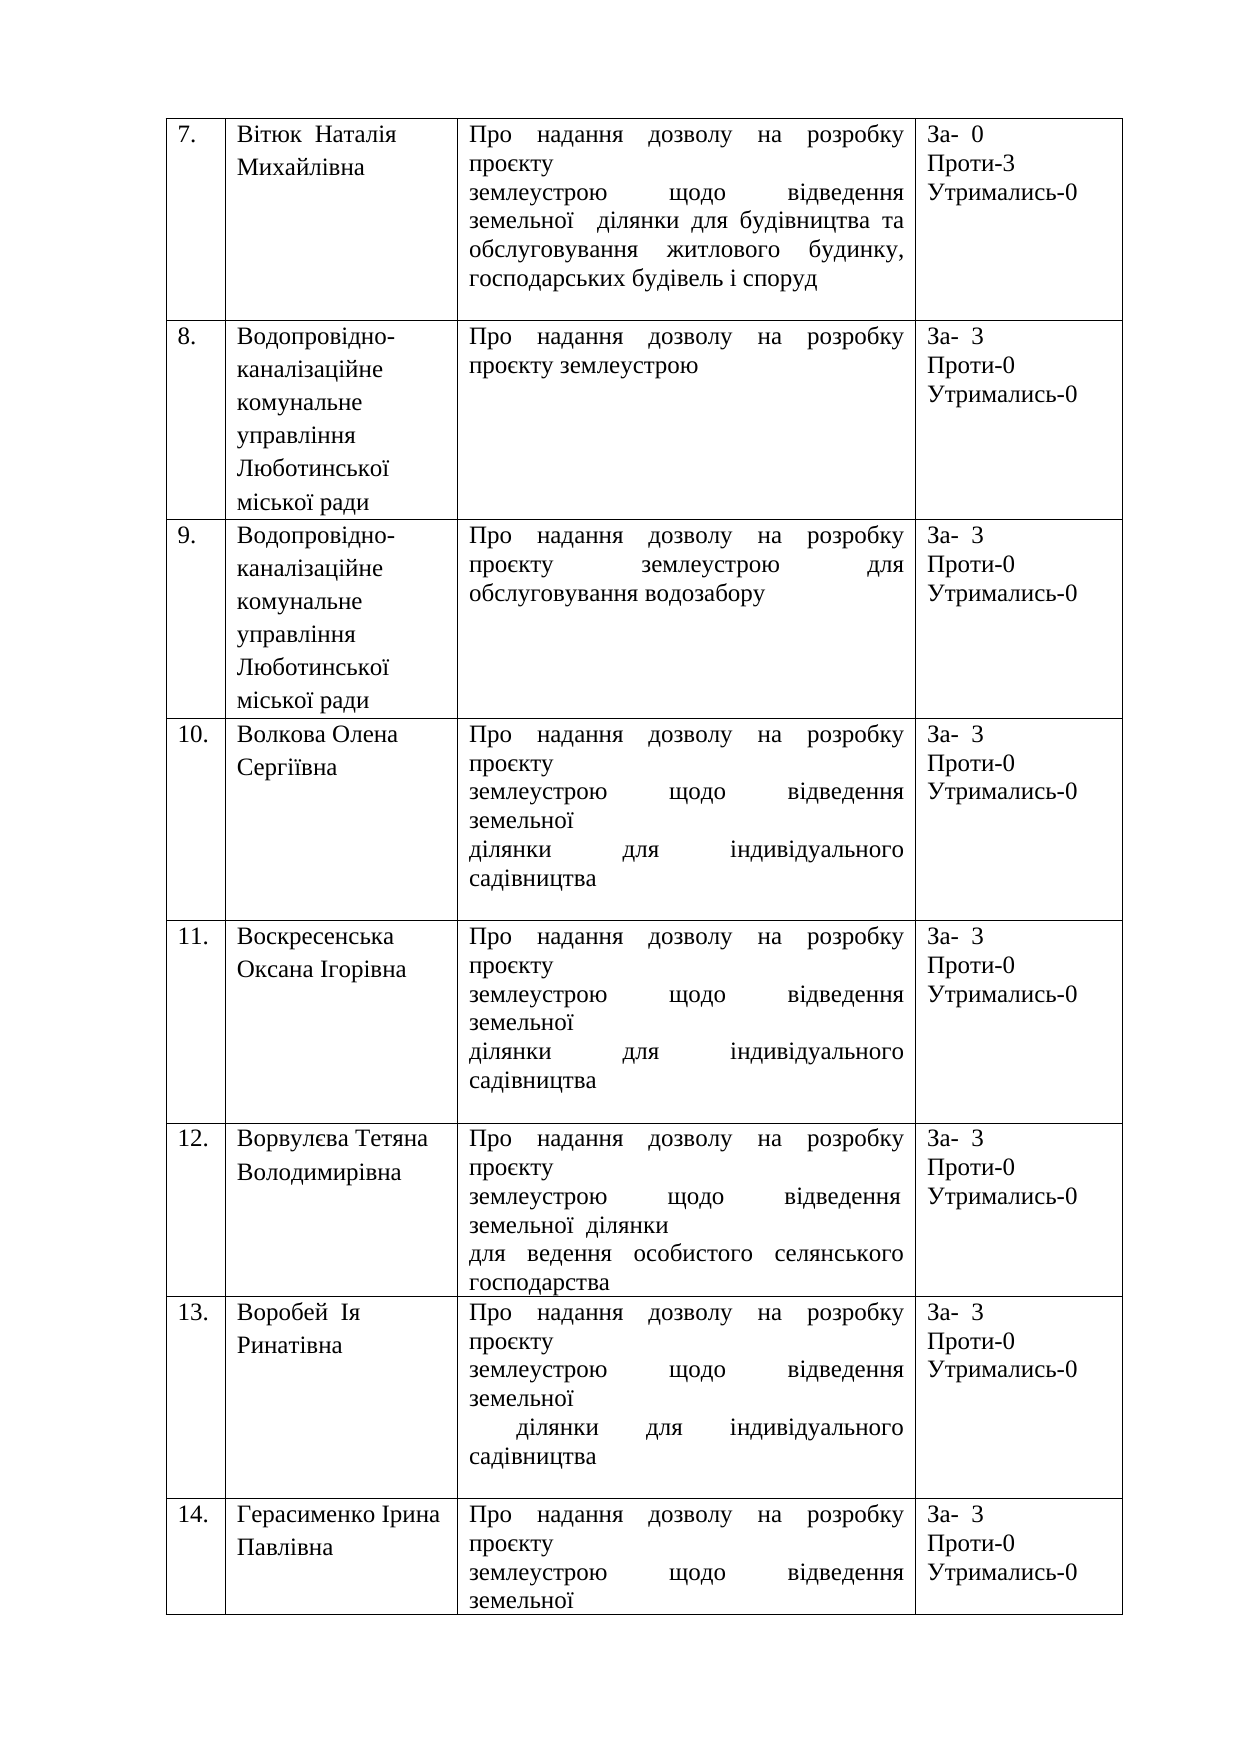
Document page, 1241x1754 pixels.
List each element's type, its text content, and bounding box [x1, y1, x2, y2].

table_cell Про надання дозволу на розробку проєкту землеустрою щодо відведення земельної ділянки для ведення особистого селянського господарства [458, 1124, 915, 1296]
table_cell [226, 1499, 457, 1614]
table_cell Про надання дозволу на розробку проєкту землеустрою щодо відведення земельної ділянки для індивідуального садівництва [458, 1297, 915, 1498]
table_cell За- 3 Проти-0 Утримались-0 [916, 321, 1122, 519]
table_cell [916, 1499, 1122, 1614]
table_cell Ворвулєва Тетяна Володимирівна [226, 1124, 457, 1296]
table_cell Про надання дозволу на розробку проєкту землеустрою щодо відведення земельної ділянки для індивідуального садівництва [458, 921, 915, 1122]
table_cell За- 3 Проти-0 Утримались-0 [916, 520, 1122, 718]
table_cell Волкова Олена Сергіївна [226, 719, 457, 920]
table_cell Вітюк Наталія Михайлівна [226, 119, 457, 320]
table_cell Воробей Ія Ринатівна [226, 1297, 457, 1498]
table_cell 9. [167, 520, 225, 718]
table_cell Про надання дозволу на розробку проєкту землеустрою щодо відведення земельної ділянки для будівництва та обслуговування житлового будинку, господарських будівель і споруд [458, 119, 915, 320]
table_cell Про надання дозволу на розробку проєкту землеустрою [458, 321, 915, 519]
table_cell 13. [167, 1297, 225, 1498]
table_cell За- 3 Проти-0 Утримались-0 [916, 719, 1122, 920]
table_cell Водопровідно-каналізаційне комунальне управління Люботинської міської ради [226, 520, 457, 718]
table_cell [458, 1499, 915, 1614]
table_cell 11. [167, 921, 225, 1122]
table_cell 12. [167, 1124, 225, 1296]
table_cell 14. [167, 1499, 225, 1614]
table_cell За- 3 Проти-0 Утримались-0 [916, 1124, 1122, 1296]
table_cell 8. [167, 321, 225, 519]
table_cell 7. [167, 119, 225, 320]
table_cell 10. [167, 719, 225, 920]
table_cell Про надання дозволу на розробку проєкту землеустрою щодо відведення земельної ділянки для індивідуального садівництва [458, 719, 915, 920]
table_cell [916, 119, 1122, 320]
table_cell Водопровідно-каналізаційне комунальне управління Люботинської міської ради [226, 321, 457, 519]
table_cell За- 3 Проти-0 Утримались-0 [916, 921, 1122, 1122]
table_cell Воскресенська Оксана Ігорівна [226, 921, 457, 1122]
table_cell За- 3 Проти-0 Утримались-0 [916, 1297, 1122, 1498]
table_cell Про надання дозволу на розробку проєкту землеустрою для обслуговування водозабору [458, 520, 915, 718]
